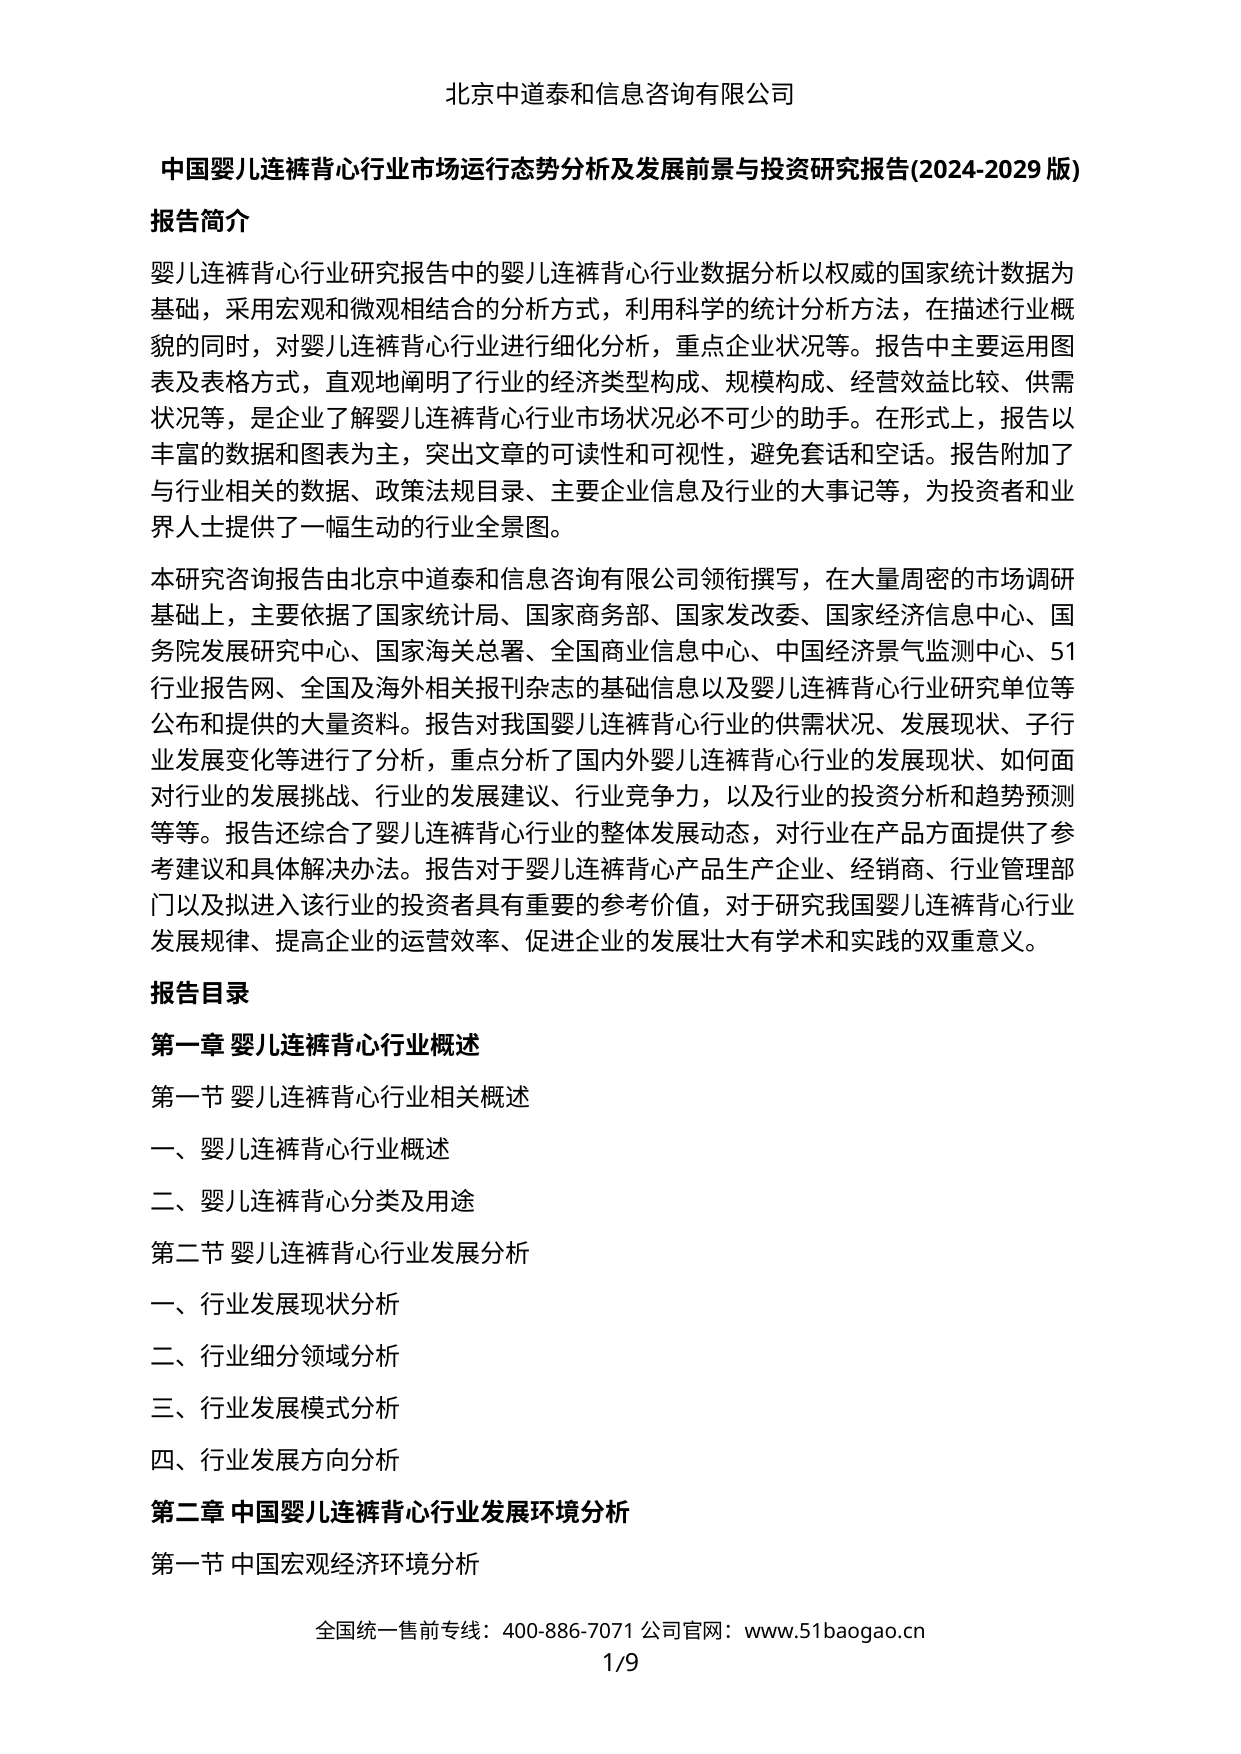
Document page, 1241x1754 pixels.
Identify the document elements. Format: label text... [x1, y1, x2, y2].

text 报告目录 [150, 974, 1090, 1010]
text 第二节 婴儿连裤背心行业发展分析 [150, 1233, 1090, 1269]
text 本研究咨询报告由北京中道泰和信息咨询有限公司领衔撰写，在大量周密的市场调研基础上，主要依据了国家统计局、国家商务部、国家发改委、国家经济信息中心、国务院发展研究中心、国家海关总署、全国商业信息中心、中国经济景气监测中心、51行业报告网、全国及海外相关报刊杂志的基础信息以及婴儿连裤背心行业研究单位等公布和提供的大量资料。报告对我国婴儿连裤背心行业的供需状况、发展现状、子行业发展变化等进行了分析，重点分析了国内外婴儿连裤背心行业的发展现状、如何面对行业的发展挑战、行业的发展建议、行业竞争力，以及行业的投资分析和趋势预测等等。报告还综合了婴儿连裤背心行业的整体发展动态，对行业在产品方面提供了参考建议和具体解决办法。报告对于婴儿连裤背心产品生产企业、经销商、行业管理部门以及拟进入该行业的投资者具有重要的参考价值，对于研究我国婴儿连裤背心行业发展规律、提高企业的运营效率、促进企业的发展壮大有学术和实践的双重意义。 [150, 559, 1090, 958]
text 报告简介 [150, 202, 1090, 238]
text 第一节 婴儿连裤背心行业相关概述 [150, 1077, 1090, 1114]
text 第二章 中国婴儿连裤背心行业发展环境分析 [150, 1492, 1090, 1529]
text 三、行业发展模式分析 [150, 1389, 1090, 1425]
text 一、婴儿连裤背心行业概述 [150, 1129, 1090, 1166]
text 第一章 婴儿连裤背心行业概述 [150, 1026, 1090, 1062]
text 二、行业细分领域分析 [150, 1337, 1090, 1373]
text 二、婴儿连裤背心分类及用途 [150, 1181, 1090, 1217]
text 四、行业发展方向分析 [150, 1441, 1090, 1477]
text 中国婴儿连裤背心行业市场运行态势分析及发展前景与投资研究报告(2024-2029版) [150, 150, 1090, 186]
text 婴儿连裤背心行业研究报告中的婴儿连裤背心行业数据分析以权威的国家统计数据为基础，采用宏观和微观相结合的分析方式，利用科学的统计分析方法，在描述行业概貌的同时，对婴儿连裤背心行业进行细化分析，重点企业状况等。报告中主要运用图表及表格方式，直观地阐明了行业的经济类型构成、规模构成、经营效益比较、供需状况等，是企业了解婴儿连裤背心行业市场状况必不可少的助手。在形式上，报告以丰富的数据和图表为主，突出文章的可读性和可视性，避免套话和空话。报告附加了与行业相关的数据、政策法规目录、主要企业信息及行业的大事记等，为投资者和业界人士提供了一幅生动的行业全景图。 [150, 254, 1090, 544]
text 一、行业发展现状分析 [150, 1285, 1090, 1321]
text 第一节 中国宏观经济环境分析 [150, 1544, 1090, 1581]
